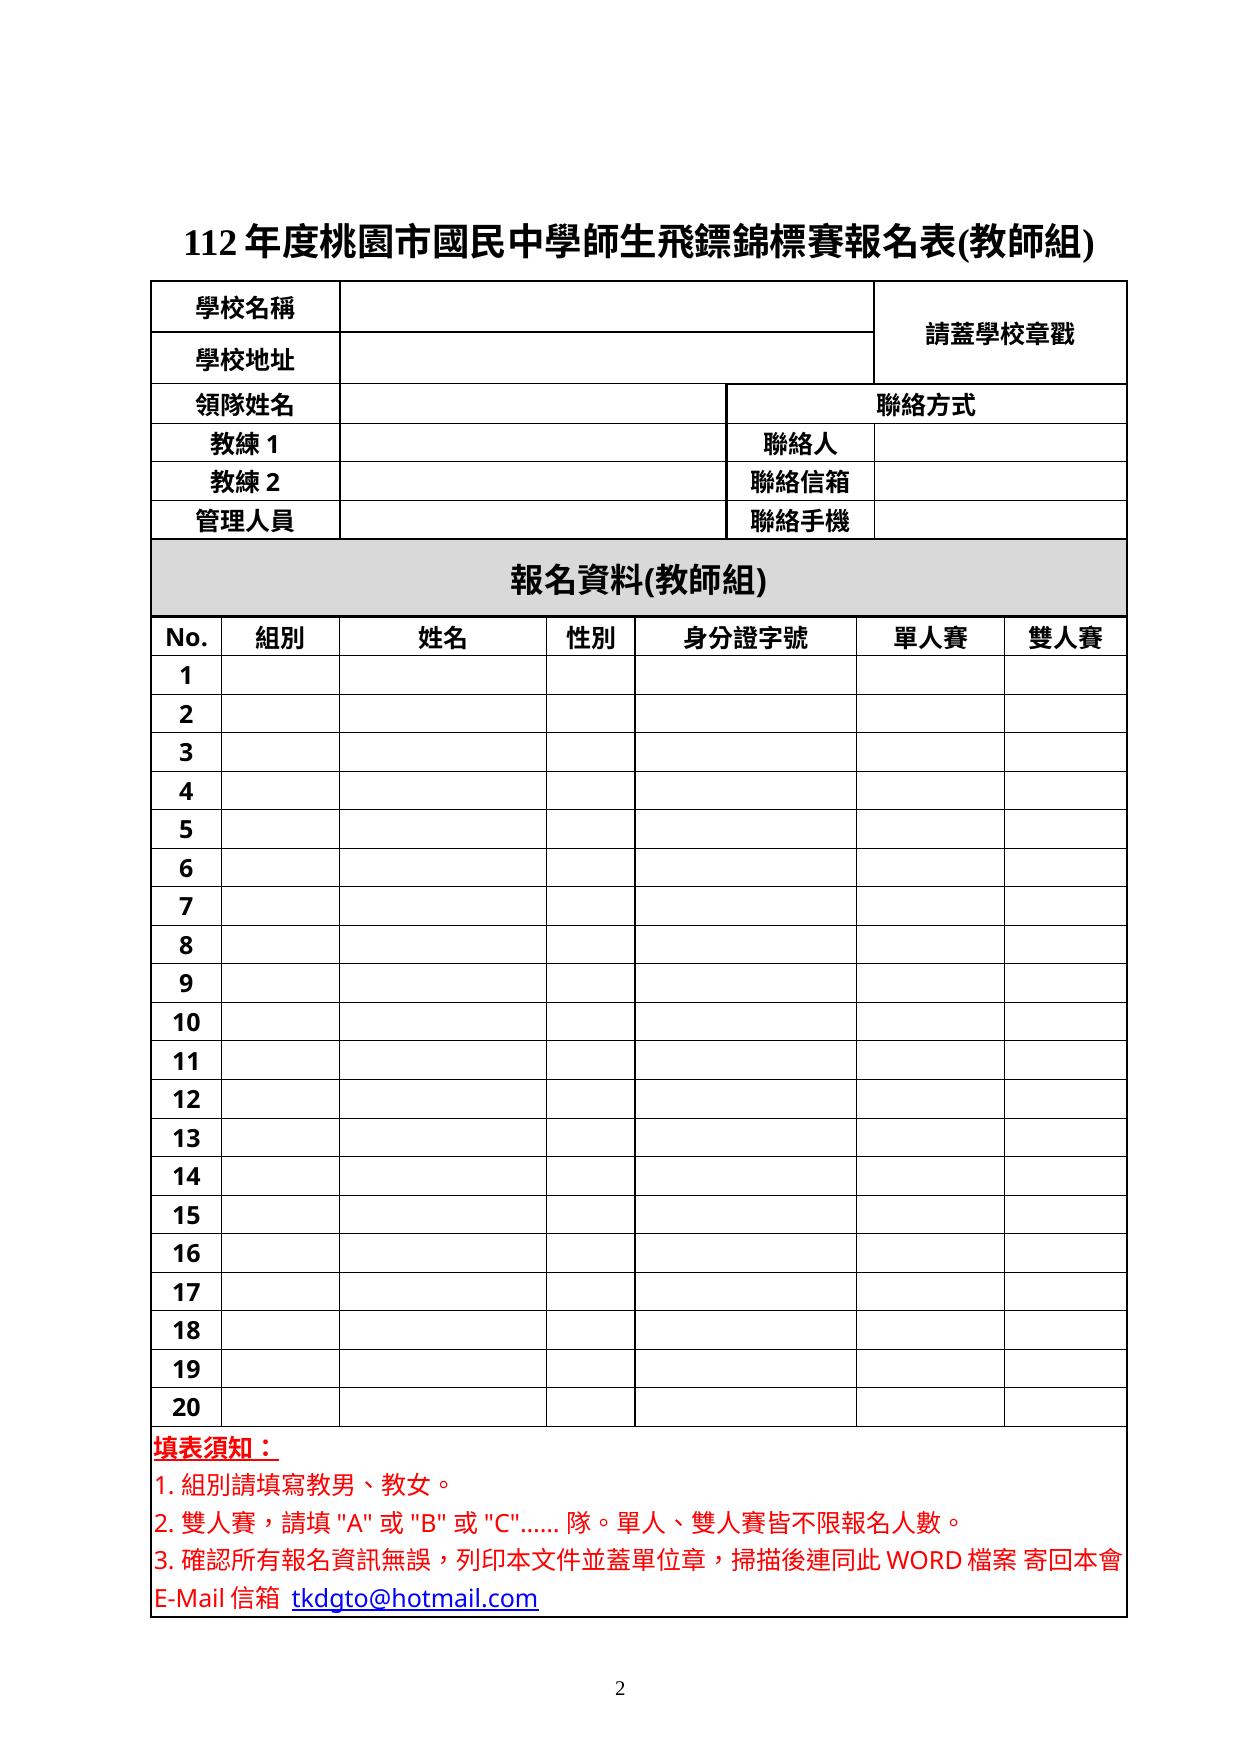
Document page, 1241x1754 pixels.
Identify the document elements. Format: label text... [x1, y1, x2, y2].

table_cell 3 [152, 733, 221, 771]
table_cell [547, 810, 634, 848]
table_cell [340, 1003, 546, 1040]
table_cell 姓名 [340, 618, 546, 655]
table_cell [857, 1234, 1004, 1272]
table_cell [222, 1234, 339, 1272]
table_cell [1005, 695, 1126, 732]
table_cell [222, 849, 339, 886]
table_cell [636, 1157, 856, 1194]
table_cell 19 [152, 1350, 221, 1387]
table_cell [547, 964, 634, 1002]
table_cell 管理人員 [152, 501, 339, 538]
table_cell 單人賽 [857, 618, 1004, 655]
table_cell 教練1 [152, 424, 339, 461]
table_cell [1005, 1388, 1126, 1426]
table_cell [222, 1273, 339, 1310]
table_cell [636, 1234, 856, 1272]
table_cell [857, 733, 1004, 771]
table_cell [547, 926, 634, 963]
table_cell [547, 695, 634, 732]
table_cell [341, 462, 725, 500]
table_cell 10 [152, 1003, 221, 1040]
table_cell [341, 424, 725, 461]
table_cell [341, 501, 725, 538]
table_cell [222, 772, 339, 809]
table_cell [636, 656, 856, 693]
table_cell No. [152, 618, 221, 655]
table_cell [1005, 1196, 1126, 1233]
table_cell [222, 1350, 339, 1387]
table_cell 聯絡手機 [728, 501, 874, 538]
table_cell [857, 810, 1004, 848]
table_cell [1005, 1041, 1126, 1079]
table_cell [1005, 733, 1126, 771]
table_cell 14 [152, 1157, 221, 1194]
table_cell [857, 1273, 1004, 1310]
table_cell [222, 695, 339, 732]
table_cell [547, 1196, 634, 1233]
table_cell [340, 849, 546, 886]
table_cell 5 [152, 810, 221, 848]
table_cell [340, 656, 546, 693]
table_cell [857, 964, 1004, 1002]
table_cell [547, 1350, 634, 1387]
table_cell [547, 1388, 634, 1426]
table_cell [636, 810, 856, 848]
table_cell 學校名稱 [152, 282, 339, 331]
table_cell [340, 1196, 546, 1233]
table_cell [1005, 1003, 1126, 1040]
table_cell [547, 849, 634, 886]
table_cell [222, 1388, 339, 1426]
table_cell [636, 733, 856, 771]
table_cell [340, 772, 546, 809]
table_cell [857, 1003, 1004, 1040]
table_cell [636, 1119, 856, 1156]
table_cell [636, 1196, 856, 1233]
table_cell [222, 1311, 339, 1349]
table_cell [1005, 1234, 1126, 1272]
table_cell 15 [152, 1196, 221, 1233]
table_cell [547, 1311, 634, 1349]
table_cell [222, 964, 339, 1002]
table_cell [636, 964, 856, 1002]
table_cell [340, 695, 546, 732]
table_cell [1005, 1080, 1126, 1117]
table_cell [547, 1119, 634, 1156]
table_cell 2 [152, 695, 221, 732]
table_cell [1005, 1157, 1126, 1194]
table_cell [222, 1041, 339, 1079]
table_cell [875, 462, 1126, 500]
table_cell [340, 1041, 546, 1079]
table_cell [636, 1041, 856, 1079]
table_cell 9 [152, 964, 221, 1002]
table_cell [875, 424, 1126, 461]
table_cell [222, 1003, 339, 1040]
table_cell [1005, 810, 1126, 848]
table_cell 17 [152, 1273, 221, 1310]
table_cell [857, 1157, 1004, 1194]
table_cell [1005, 887, 1126, 925]
table_cell [340, 1080, 546, 1117]
table_cell 8 [152, 926, 221, 963]
table_cell [340, 887, 546, 925]
table_cell [857, 1041, 1004, 1079]
table_cell 13 [152, 1119, 221, 1156]
table_cell [636, 849, 856, 886]
table_cell 11 [152, 1041, 221, 1079]
table_cell [857, 1080, 1004, 1117]
table_cell [547, 733, 634, 771]
table_cell [1005, 772, 1126, 809]
table_cell [547, 1157, 634, 1194]
table_cell [222, 810, 339, 848]
table_cell [857, 887, 1004, 925]
table_cell 7 [152, 887, 221, 925]
table_cell [341, 384, 725, 423]
table_cell 聯絡人 [728, 424, 874, 461]
table_cell 雙人賽 [1005, 618, 1126, 655]
table_cell 聯絡方式 [728, 385, 1126, 423]
table_cell 1 [152, 656, 221, 693]
table_cell [340, 1273, 546, 1310]
table_cell [1005, 1119, 1126, 1156]
table_cell [222, 656, 339, 693]
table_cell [152, 1427, 1126, 1616]
table_cell [340, 926, 546, 963]
table_cell [857, 849, 1004, 886]
table_cell 教練2 [152, 462, 339, 500]
table_cell [636, 1080, 856, 1117]
table_cell 領隊姓名 [152, 384, 339, 423]
table_cell [222, 1157, 339, 1194]
table_cell [636, 1311, 856, 1349]
table_cell 身分證字號 [636, 618, 856, 655]
table_cell [636, 772, 856, 809]
table_cell [340, 1350, 546, 1387]
table_cell [857, 926, 1004, 963]
table_cell [547, 1273, 634, 1310]
table_cell 報名資料(教師組) [152, 540, 1126, 615]
table_cell [636, 1388, 856, 1426]
table_cell [547, 1003, 634, 1040]
table_cell 性別 [547, 618, 634, 655]
table_cell [547, 656, 634, 693]
table_cell [636, 1350, 856, 1387]
table_cell [341, 333, 873, 383]
table_cell [222, 926, 339, 963]
table_cell [222, 1119, 339, 1156]
table_cell 組別 [222, 618, 339, 655]
table_cell [341, 282, 873, 331]
table_cell [1005, 926, 1126, 963]
table_cell [1005, 1350, 1126, 1387]
table_cell [547, 1080, 634, 1117]
table_cell [857, 1196, 1004, 1233]
table_cell [222, 733, 339, 771]
table_cell [636, 887, 856, 925]
table_cell [547, 1234, 634, 1272]
table_cell 12 [152, 1080, 221, 1117]
table_cell 20 [152, 1388, 221, 1426]
table_cell [857, 1388, 1004, 1426]
table_cell [222, 1080, 339, 1117]
table_cell [636, 695, 856, 732]
table_cell [547, 772, 634, 809]
table_cell 18 [152, 1311, 221, 1349]
table_cell 6 [152, 849, 221, 886]
table_cell [875, 501, 1126, 538]
table_header 112年度桃園市國民中學師生飛鏢錦標賽報名表(教師組) [151, 198, 1127, 280]
table_cell [547, 1041, 634, 1079]
table_cell [857, 1350, 1004, 1387]
table_cell [636, 1003, 856, 1040]
table_cell [1005, 1273, 1126, 1310]
table_cell [1005, 849, 1126, 886]
table_cell [1005, 1311, 1126, 1349]
table_cell [857, 772, 1004, 809]
table_cell [636, 1273, 856, 1310]
table_cell 學校地址 [152, 333, 339, 383]
table_cell [547, 887, 634, 925]
table_cell 16 [152, 1234, 221, 1272]
table_cell [340, 1311, 546, 1349]
table_cell 請蓋學校章戳 [875, 282, 1126, 383]
table_cell [340, 810, 546, 848]
table_cell [340, 1119, 546, 1156]
table_cell 4 [152, 772, 221, 809]
table_cell [857, 1119, 1004, 1156]
table_cell [857, 695, 1004, 732]
table_cell [1005, 656, 1126, 693]
table_cell [222, 1196, 339, 1233]
table_cell [1005, 964, 1126, 1002]
table_cell [636, 926, 856, 963]
table_cell [340, 733, 546, 771]
table_cell [340, 1157, 546, 1194]
table_cell [857, 656, 1004, 693]
table_cell [340, 964, 546, 1002]
table_cell [222, 887, 339, 925]
table_cell [340, 1234, 546, 1272]
table_cell 聯絡信箱 [728, 462, 874, 500]
table_cell [340, 1388, 546, 1426]
table_cell [857, 1311, 1004, 1349]
